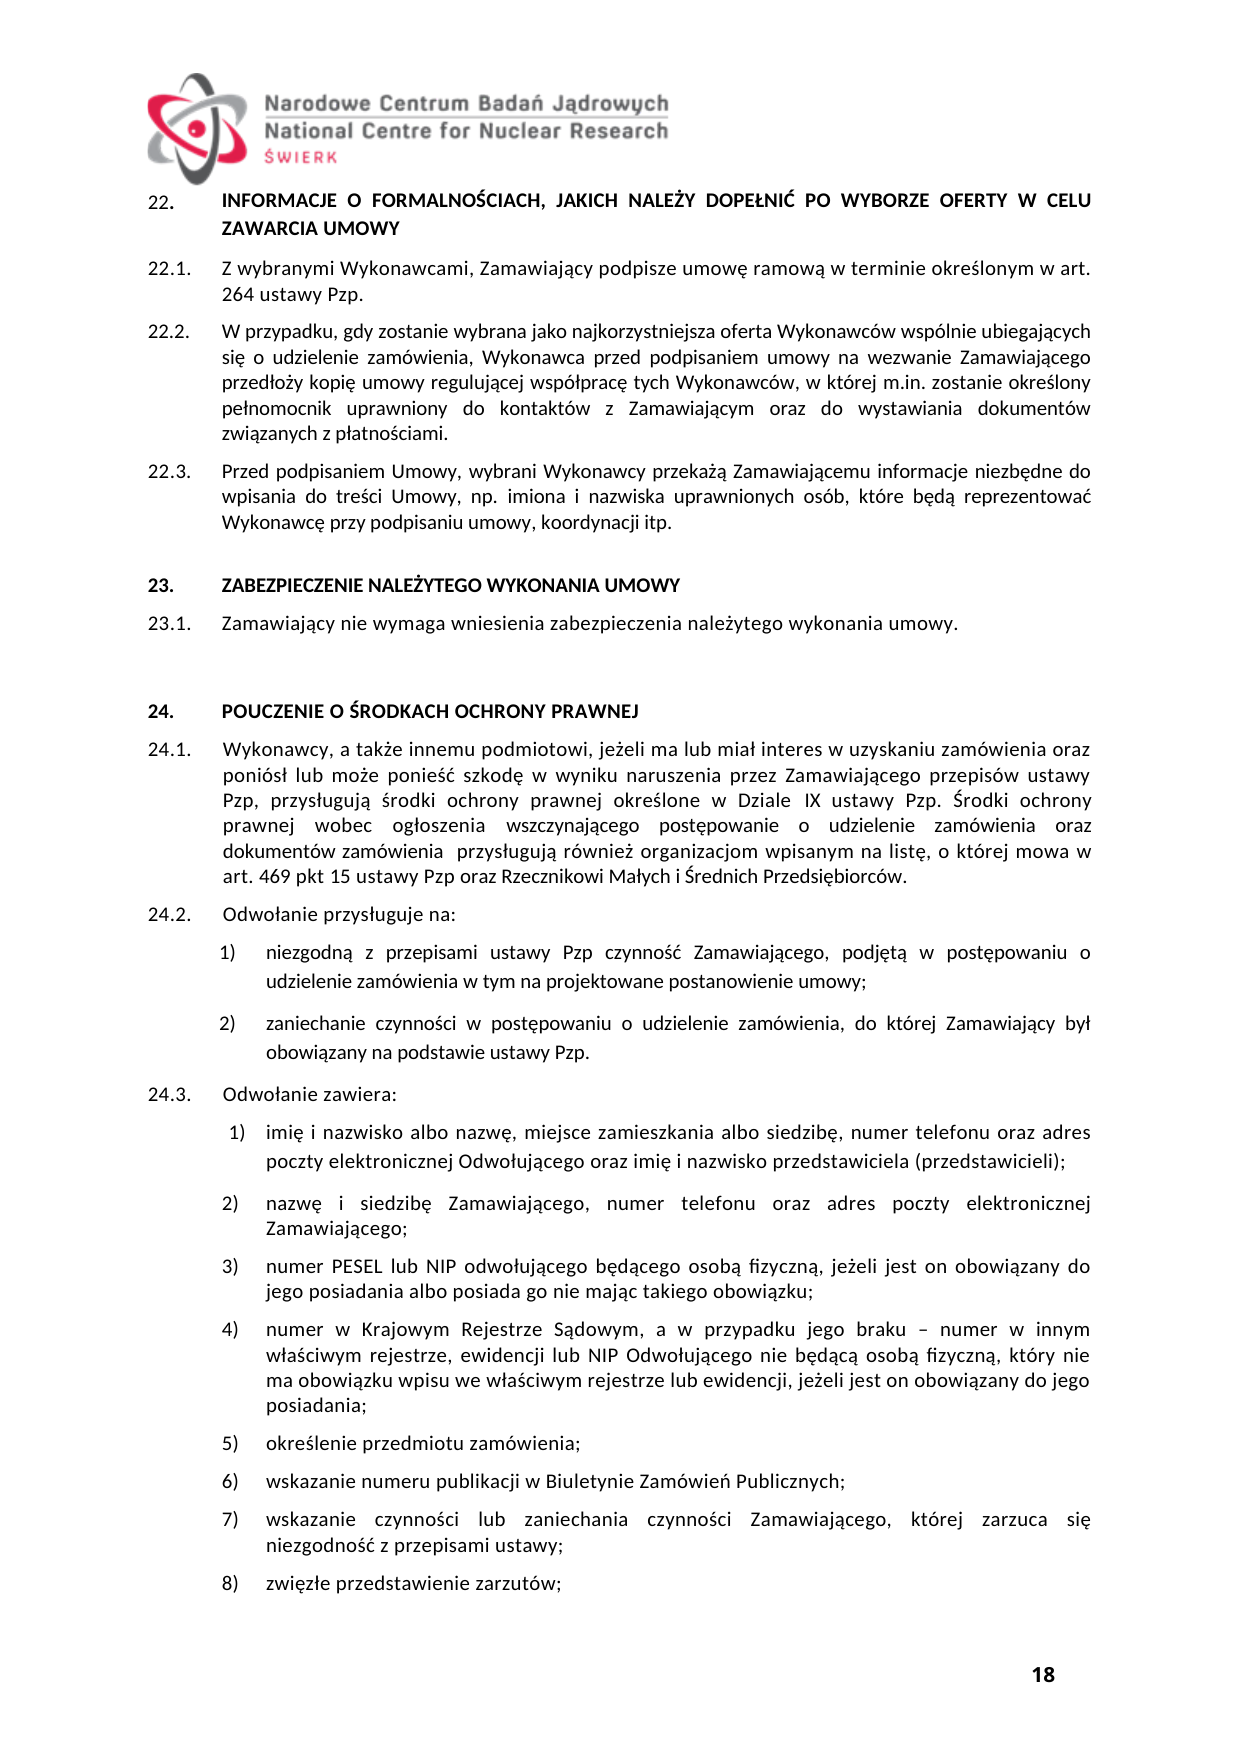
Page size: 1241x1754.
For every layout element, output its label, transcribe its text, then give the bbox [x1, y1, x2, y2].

list określenie przedmiotu zamówienia; [222, 1431, 1092, 1456]
text 24. POUCZENIE O ŚRODKACH OCHRONY PRAWNEJ [148, 698, 1092, 724]
text 22.1. Z wybranymi Wykonawcami, Zamawiający podpisze umowę ramową w terminie określonym w art. 264 ustawy Pzp. [148, 255, 1092, 306]
picture [147, 73, 670, 187]
text 22.3. Przed podpisaniem Umowy, wybrani Wykonawcy przekażą Zamawiającemu informacje niezbędne do wpisania do treści Umowy, np. imiona i nazwiska uprawnionych osób, które będą reprezentować Wykonawcę przy podpisaniu umowy, koordynacji itp. [148, 458, 1092, 534]
list zaniechanie czynności w postępowaniu o udzielenie zamówienia, do której Zamawiający był obowiązany na podstawie ustawy Pzp. [219, 1010, 1092, 1065]
list imię i nazwisko albo nazwę, miejsce zamieszkania albo siedzibę, numer telefonu oraz adres poczty elektronicznej Odwołującego oraz imię i nazwisko przedstawiciela (przedstawicieli); [228, 1119, 1092, 1173]
list numer w Krajowym Rejestrze Sądowym, a w przypadku jego braku – numer w innym właściwym rejestrze, ewidencji lub NIP Odwołującego nie będącą osobą fizyczną, który nie ma obowiązku wpisu we właściwym rejestrze lub ewidencji, jeżeli jest on obowiązany do jego posiadania; [222, 1316, 1092, 1418]
list zwięzłe przedstawienie zarzutów; [222, 1570, 1092, 1595]
list niezgodną z przepisami ustawy Pzp czynność Zamawiającego, podjętą w postępowaniu o udzielenie zamówienia w tym na projektowane postanowienie umowy; [219, 939, 1092, 994]
text 22.2. W przypadku, gdy zostanie wybrana jako najkorzystniejsza oferta Wykonawców wspólnie ubiegających się o udzielenie zamówienia, Wykonawca przed podpisaniem umowy na wezwanie Zamawiającego przedłoży kopię umowy regulującej współpracę tych Wykonawców, w której m.in. zostanie określony pełnomocnik uprawniony do kontaktów z Zamawiającym oraz do wystawiania dokumentów związanych z płatnościami. [148, 319, 1092, 446]
text 23.1. Zamawiający nie wymaga wniesienia zabezpieczenia należytego wykonania umowy. [148, 610, 1092, 636]
list wskazanie czynności lub zaniechania czynności Zamawiającego, której zarzuca się niezgodność z przepisami ustawy; [222, 1506, 1092, 1557]
text 24.3. Odwołanie zawiera: [148, 1081, 1092, 1106]
list nazwę i siedzibę Zamawiającego, numer telefonu oraz adres poczty elektronicznej Zamawiającego; [222, 1190, 1092, 1241]
text 23. ZABEZPIECZENIE NALEŻYTEGO WYKONANIA UMOWY [148, 572, 1092, 598]
list wskazanie numeru publikacji w Biuletynie Zamówień Publicznych; [222, 1468, 1092, 1494]
list numer PESEL lub NIP odwołującego będącego osobą fizyczną, jeżeli jest on obowiązany do jego posiadania albo posiada go nie mając takiego obowiązku; [222, 1253, 1092, 1304]
text 24.1. Wykonawcy, a także innemu podmiotowi, jeżeli ma lub miał interes w uzyskaniu zamówienia oraz poniósł lub może ponieść szkodę w wyniku naruszenia przez Zamawiającego przepisów ustawy Pzp, przysługują środki ochrony prawnej określone w Dziale IX ustawy Pzp. Środki ochrony prawnej wobec ogłoszenia wszczynającego postępowanie o udzielenie zamówienia oraz dokumentów zamówienia przysługują również organizacjom wpisanym na listę, o której mowa w art. 469 pkt 15 ustawy Pzp oraz Rzecznikowi Małych i Średnich Przedsiębiorców. [148, 736, 1092, 889]
text 22. INFORMACJE O FORMALNOŚCIACH, JAKICH NALEŻY DOPEŁNIĆ PO WYBORZE OFERTY W CELU ZAWARCIA UMOWY [148, 187, 1092, 243]
text 24.2. Odwołanie przysługuje na: [148, 901, 1092, 927]
